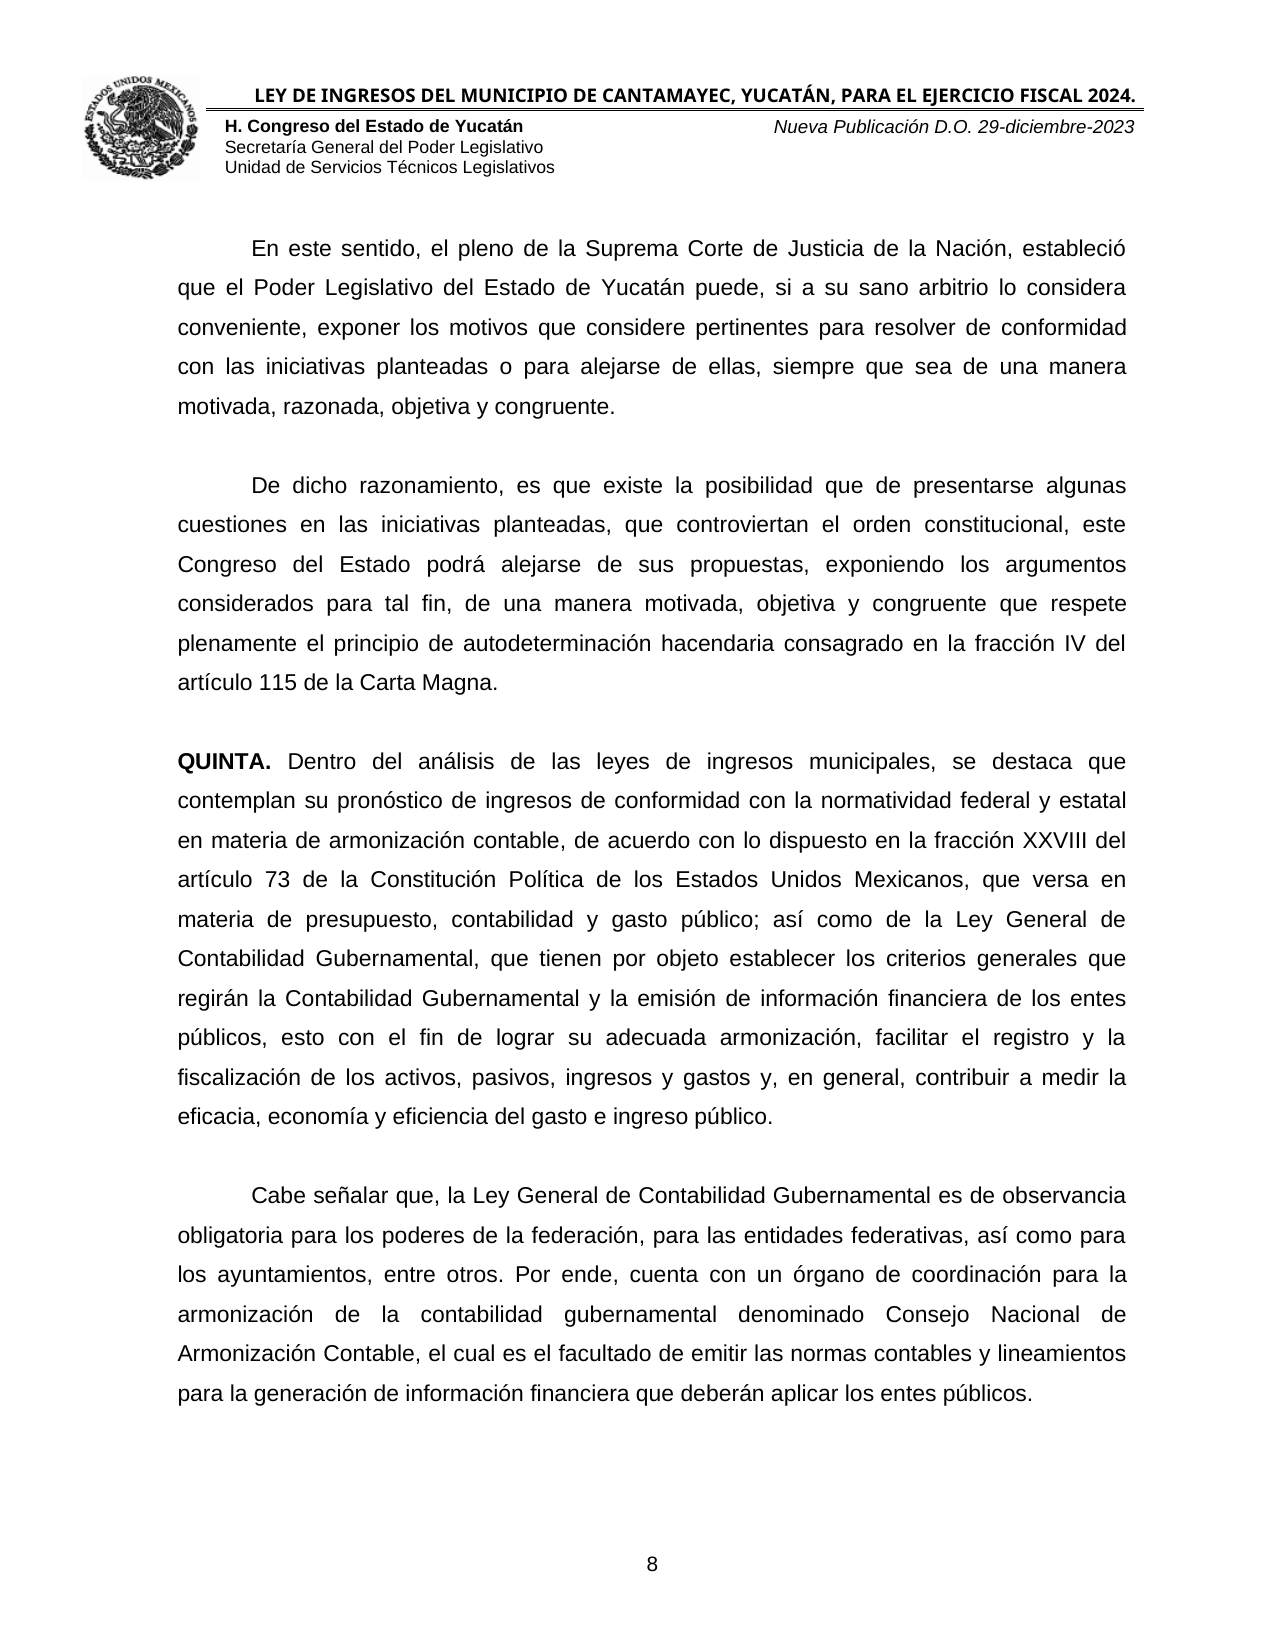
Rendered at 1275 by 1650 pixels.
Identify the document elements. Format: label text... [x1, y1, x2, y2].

text QUINTA. Dentro del análisis de las leyes de ingresos municipales, se destaca que contemplan su pronóstico de ingresos de conformidad con la normatividad federal y estatal en materia de armonización contable, de acuerdo con lo dispuesto en la fracción XXVIII del artículo 73 de la Constitución Política de los Estados Unidos Mexicanos, que versa en materia de presupuesto, contabilidad y gasto público; así como de la Ley General de Contabilidad Gubernamental, que tienen por objeto establecer los criterios generales que regirán la Contabilidad Gubernamental y la emisión de información financiera de los entes públicos, esto con el fin de lograr su adecuada armonización, facilitar el registro y la fiscalización de los activos, pasivos, ingresos y gastos y, en general, contribuir a medir la eficacia, economía y eficiencia del gasto e ingreso público. [177, 748, 1127, 1130]
text De dicho razonamiento, es que existe la posibilidad que de presentarse algunas cuestiones en las iniciativas planteadas, que controviertan el orden constitucional, este Congreso del Estado podrá alejarse de sus propuestas, exponiendo los argumentos considerados para tal fin, de una manera motivada, objetiva y congruente que respete plenamente el principio de autodeterminación hacendaria consagrado en la fracción IV del artículo 115 de la Carta Magna. [177, 472, 1127, 695]
text En este sentido, el pleno de la Suprema Corte de Justicia de la Nación, estableció que el Poder Legislativo del Estado de Yucatán puede, si a su sano arbitrio lo considera conveniente, exponer los motivos que considere pertinentes para resolver de conformidad con las iniciativas planteadas o para alejarse de ellas, siempre que sea de una manera motivada, razonada, objetiva y congruente. [177, 235, 1127, 419]
text Cabe señalar que, la Ley General de Contabilidad Gubernamental es de observancia obligatoria para los poderes de la federación, para las entidades federativas, así como para los ayuntamientos, entre otros. Por ende, cuenta con un órgano de coordinación para la armonización de la contabilidad gubernamental denominado Consejo Nacional de Armonización Contable, el cual es el facultado de emitir las normas contables y lineamientos para la generación de información financiera que deberán aplicar los entes públicos. [177, 1182, 1127, 1406]
